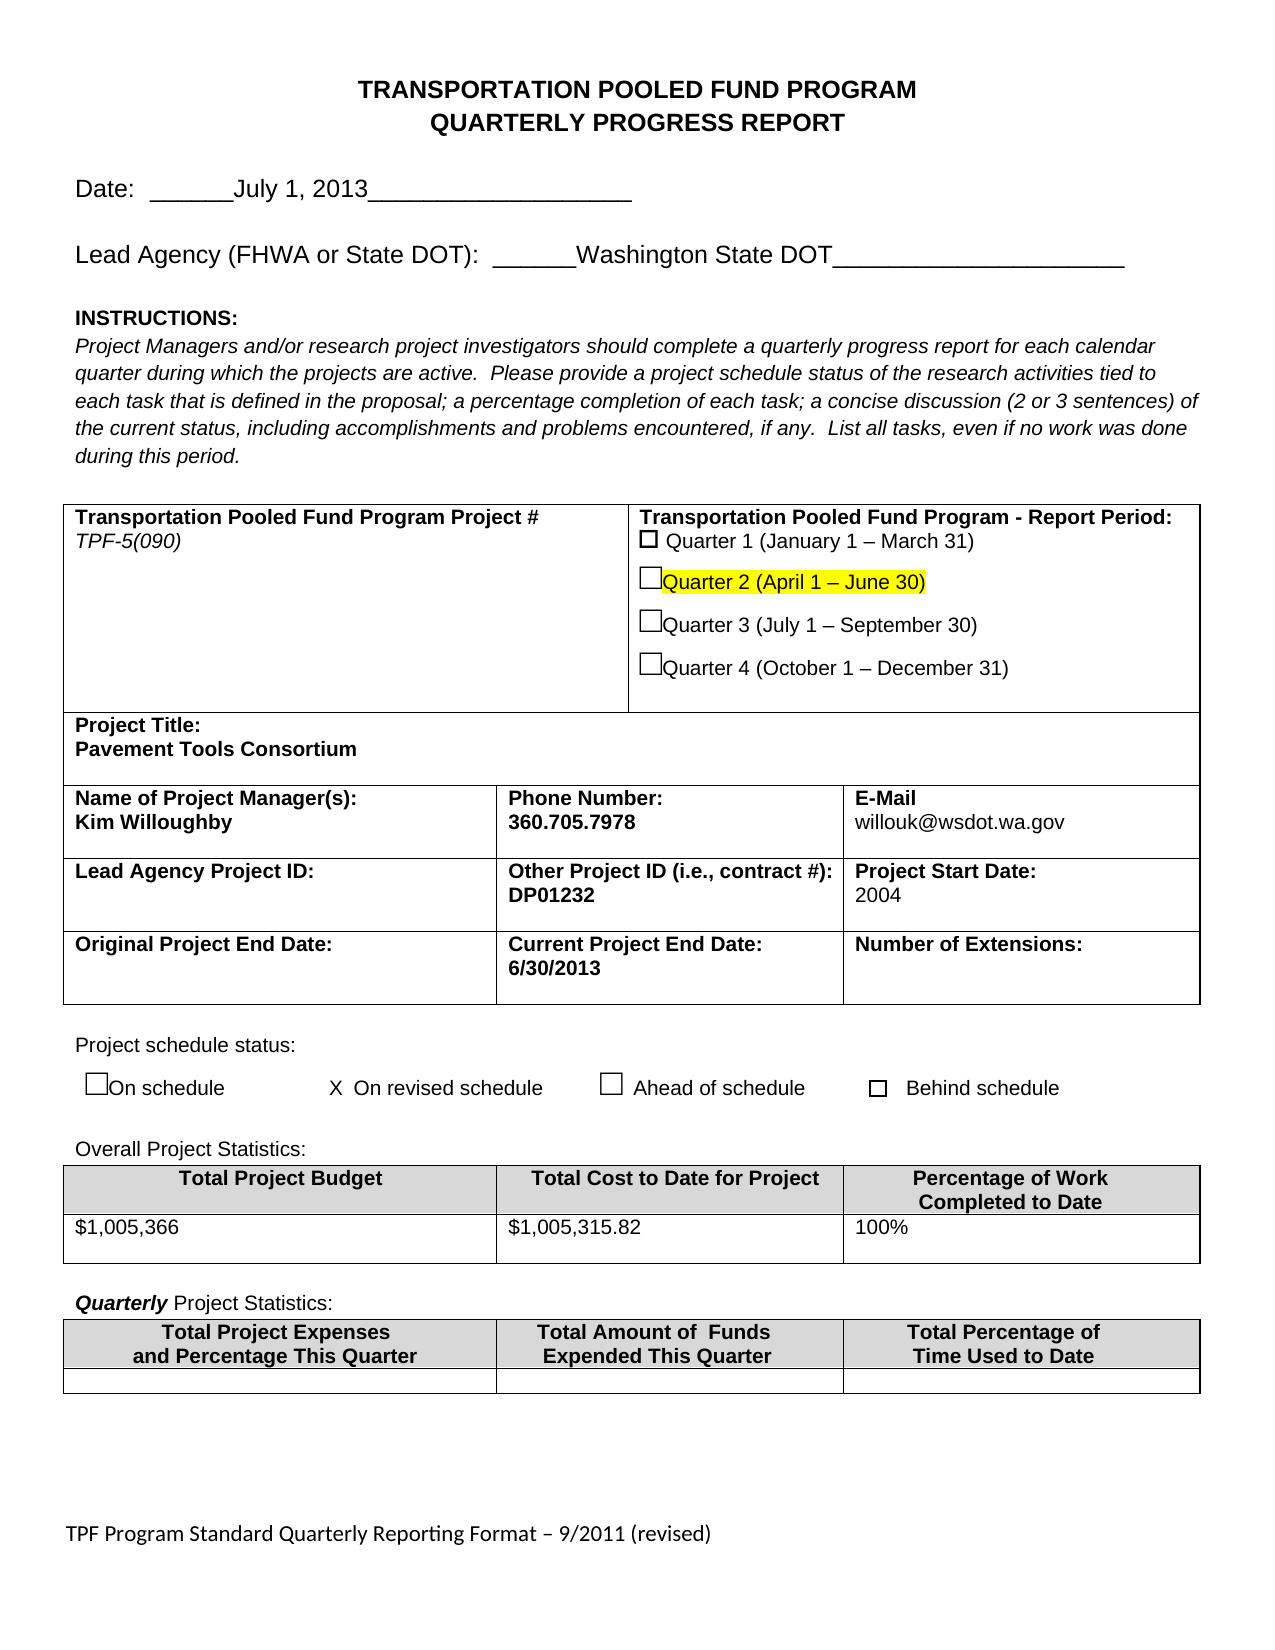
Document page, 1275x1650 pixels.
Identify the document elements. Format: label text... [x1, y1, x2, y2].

table_cell Phone Number: 360.705.7978 [497, 786, 843, 858]
table_cell 100% [844, 1215, 1199, 1262]
table_cell [64, 1369, 496, 1392]
table_cell Project Start Date: 2004 [844, 859, 1199, 931]
table_cell Current Project End Date: 6/30/2013 [497, 932, 843, 1004]
text Project schedule status: [75, 1032, 1200, 1056]
table_header Total Percentage of Time Used to Date [844, 1320, 1199, 1367]
table_cell Project Title: Pavement Tools Consortium [64, 713, 1199, 785]
table_cell Original Project End Date: [64, 932, 496, 1004]
table_cell [497, 1369, 843, 1392]
table_header Transportation Pooled Fund Program - Report Period: Quarter 1 (January 1 – March 31) □Quarter 2 (April 1 – June 30) □Quarter 3 (July 1 – September 30) □Quarter 4 (October 1 – December 31) [629, 505, 1199, 712]
table_cell $1,005,315.82 [497, 1215, 843, 1262]
table_cell $1,005,366 [64, 1215, 496, 1262]
table_header Total Project Expenses and Percentage This Quarter [64, 1320, 496, 1367]
table_cell Number of Extensions: [844, 932, 1199, 1004]
text Overall Project Statistics: [75, 1137, 1200, 1161]
table_cell Name of Project Manager(s): Kim Willoughby [64, 786, 496, 858]
text Date: ______July 1, 2013___________________ [75, 174, 1200, 203]
text □On schedule X On revised schedule □ Ahead of schedule Behind schedule [75, 1060, 1200, 1103]
table_cell Other Project ID (i.e., contract #): DP01232 [497, 859, 843, 931]
text QUARTERLY PROGRESS REPORT [150, 108, 1125, 137]
text Lead Agency (FHWA or State DOT): ______Washington State DOT_____________________ [75, 240, 1200, 269]
text Quarterly Project Statistics: [75, 1291, 1200, 1315]
table_header Total Amount of Funds Expended This Quarter [497, 1320, 843, 1367]
table_header Total Cost to Date for Project [497, 1166, 843, 1213]
table_cell [844, 1369, 1199, 1392]
table_cell Lead Agency Project ID: [64, 859, 496, 931]
text INSTRUCTIONS: [75, 306, 1200, 330]
text Project Managers and/or research project investigators should complete a quarterly progress report for each calendar quarter during which the projects are active. Please provide a project schedule status of the research activities tied to each task that is defined in the proposal; a percentage completion of each task; a concise discussion (2 or 3 sentences) of the current status, including accomplishments and problems encountered, if any. List all tasks, even if no work was done during this period. [75, 334, 1200, 468]
table_header Percentage of Work Completed to Date [844, 1166, 1199, 1213]
table_cell E-Mail willouk@wsdot.wa.gov [844, 786, 1199, 858]
text TRANSPORTATION POOLED FUND PROGRAM [150, 75, 1125, 104]
table_header Transportation Pooled Fund Program Project # TPF-5(090) [64, 505, 628, 712]
table_header Total Project Budget [64, 1166, 496, 1213]
